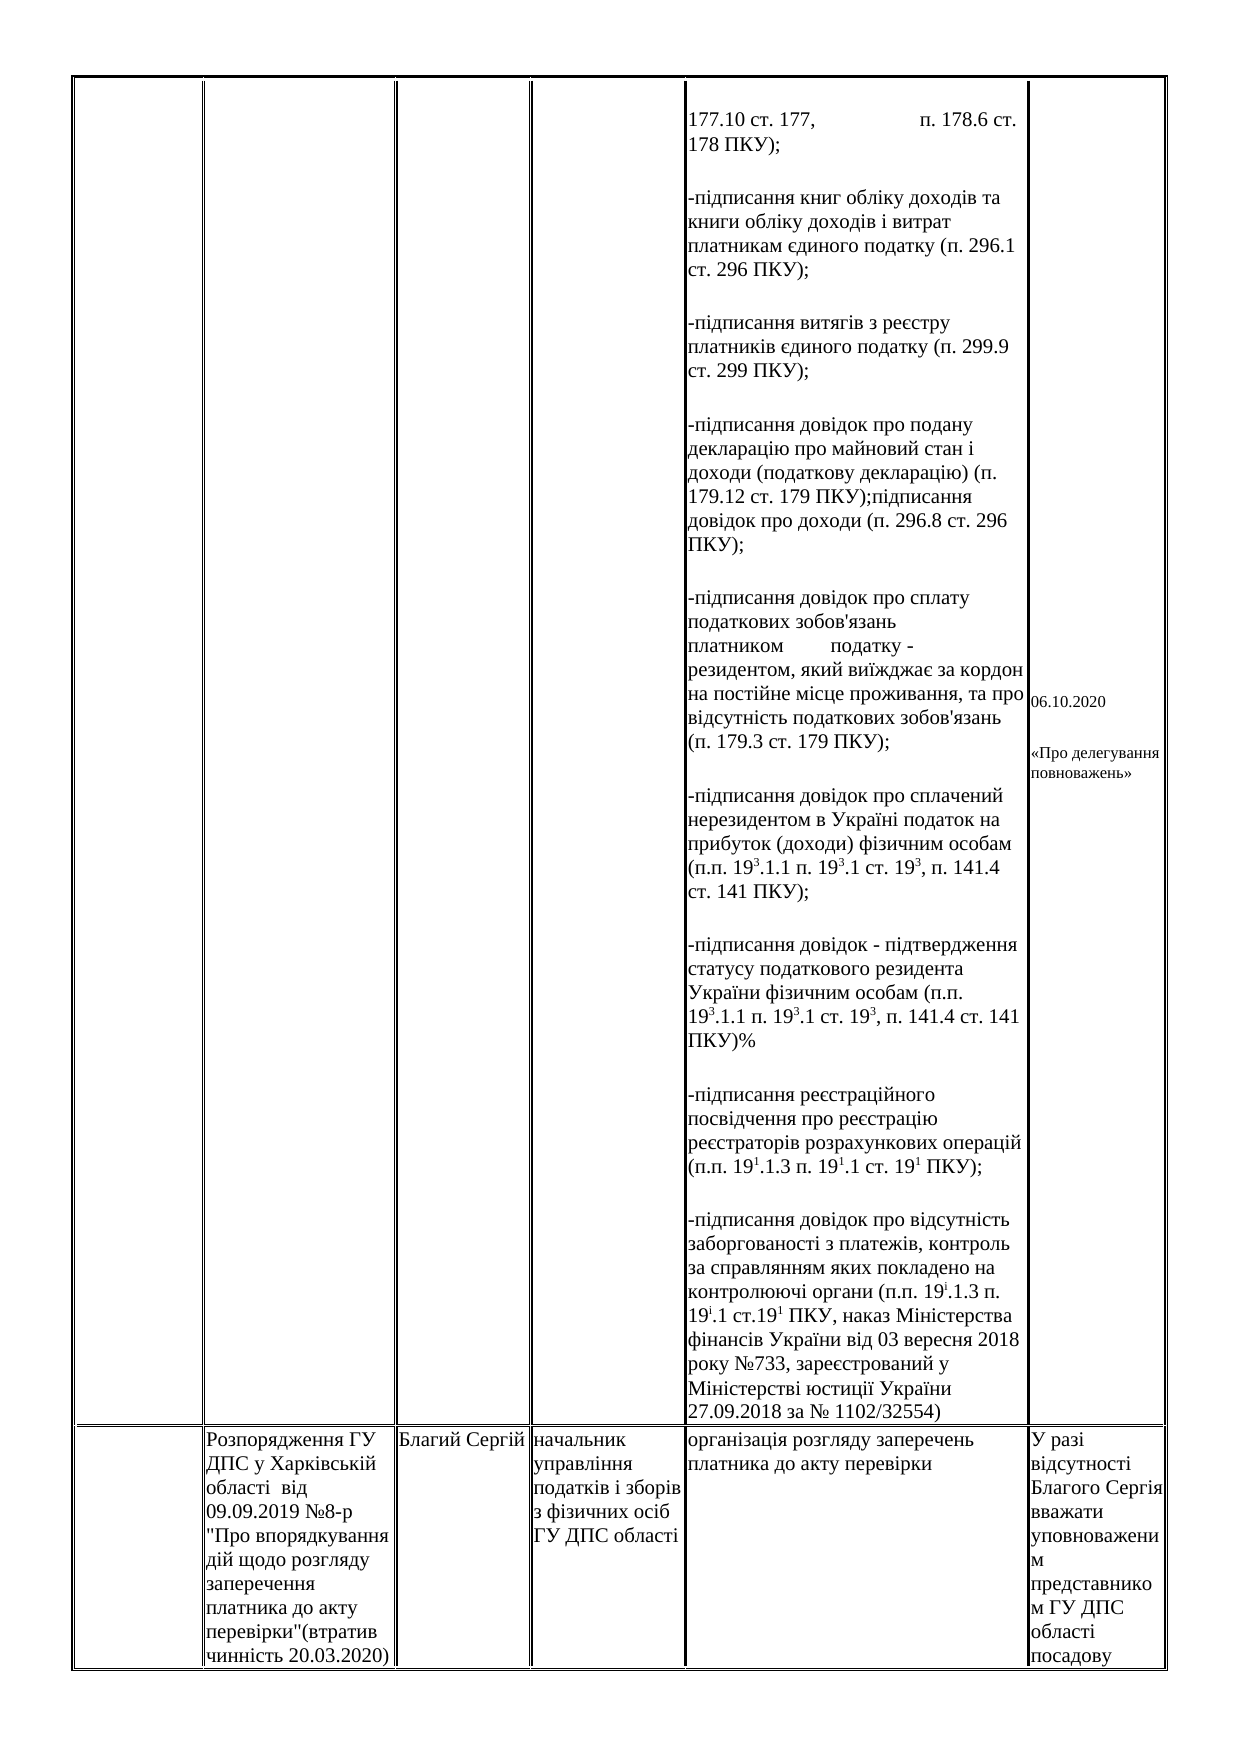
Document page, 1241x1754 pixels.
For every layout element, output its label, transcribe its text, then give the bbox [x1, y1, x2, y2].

table_cell [75, 1424, 203, 1667]
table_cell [531, 1427, 685, 1667]
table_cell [531, 78, 685, 1423]
table_cell Благий Сергій [396, 1424, 531, 1667]
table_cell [685, 1427, 1028, 1667]
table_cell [1028, 1424, 1165, 1667]
table_cell [75, 78, 203, 1423]
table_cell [204, 1424, 396, 1667]
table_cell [685, 78, 1028, 1423]
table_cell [396, 77, 531, 1423]
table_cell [1028, 78, 1164, 1423]
